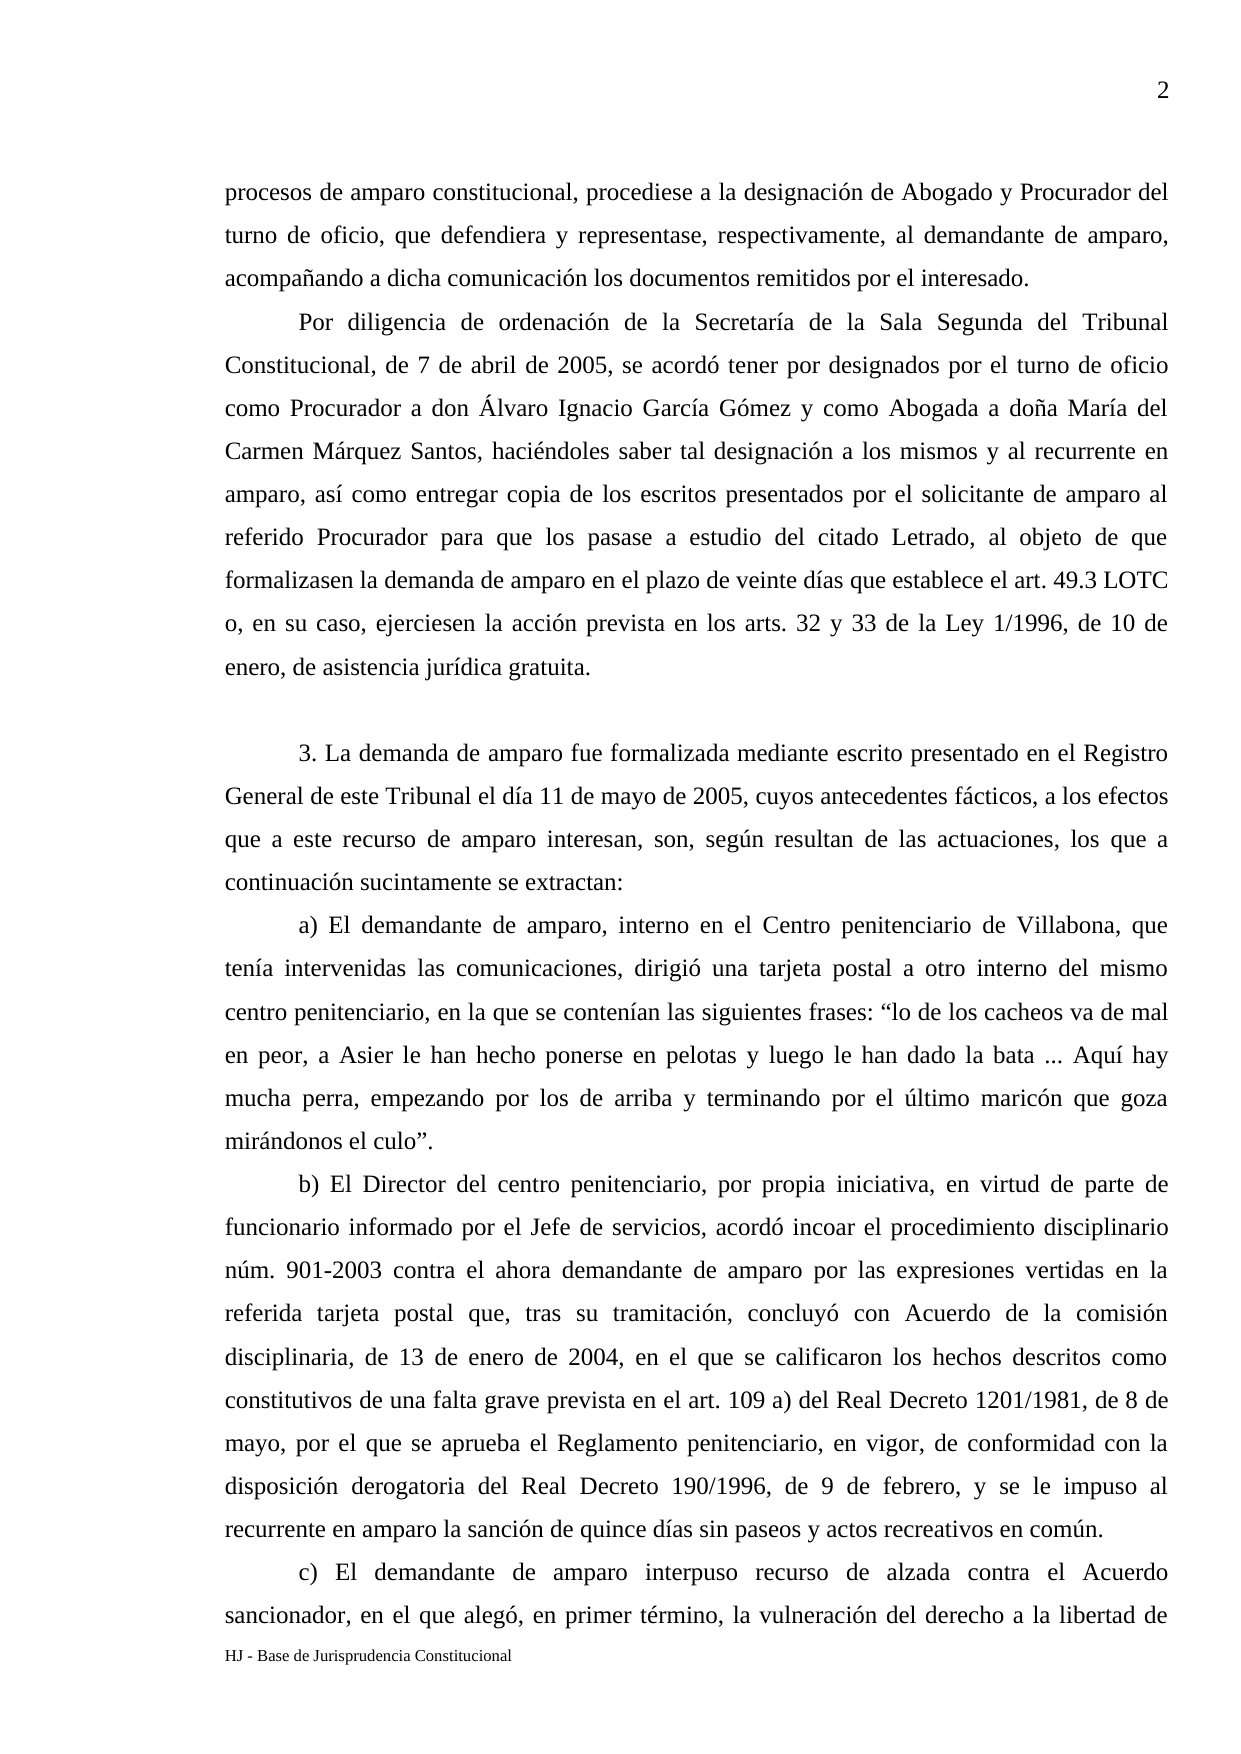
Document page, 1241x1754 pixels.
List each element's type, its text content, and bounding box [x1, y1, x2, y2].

text b) El Director del centro penitenciario, por propia iniciativa, en virtud de parte de funcionario informado por el Jefe de servicios, acordó incoar el procedimiento disciplinario núm. 901-2003 contra el ahora demandante de amparo por las expresiones vertidas en la referida tarjeta postal que, tras su tramitación, concluyó con Acuerdo de la comisión disciplinaria, de 13 de enero de 2004, en el que se calificaron los hechos descritos como constitutivos de una falta grave prevista en el art. 109 a) del Real Decreto 1201/1981, de 8 de mayo, por el que se aprueba el Reglamento penitenciario, en vigor, de conformidad con la disposición derogatoria del Real Decreto 190/1996, de 9 de febrero, y se le impuso al recurrente en amparo la sanción de quince días sin paseos y actos recreativos en común. [224, 1169, 1169, 1543]
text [224, 1557, 1169, 1629]
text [224, 177, 1169, 292]
text 3. La demanda de amparo fue formalizada mediante escrito presentado en el Registro General de este Tribunal el día 11 de mayo de 2005, cuyos antecedentes fácticos, a los efectos que a este recurso de amparo interesan, son, según resultan de las actuaciones, los que a continuación sucintamente se extractan: [224, 738, 1169, 896]
text Por diligencia de ordenación de la Secretaría de la Sala Segunda del Tribunal Constitucional, de 7 de abril de 2005, se acordó tener por designados por el turno de oficio como Procurador a don Álvaro Ignacio García Gómez y como Abogada a doña María del Carmen Márquez Santos, haciéndoles saber tal designación a los mismos y al recurrente en amparo, así como entregar copia de los escritos presentados por el solicitante de amparo al referido Procurador para que los pasase a estudio del citado Letrado, al objeto de que formalizasen la demanda de amparo en el plazo de veinte días que establece el art. 49.3 LOTC o, en su caso, ejerciesen la acción prevista en los arts. 32 y 33 de la Ley 1/1996, de 10 de enero, de asistencia jurídica gratuita. [224, 307, 1169, 680]
text a) El demandante de amparo, interno en el Centro penitenciario de Villabona, que tenía intervenidas las comunicaciones, dirigió una tarjeta postal a otro interno del mismo centro penitenciario, en la que se contenían las siguientes frases: “lo de los cacheos va de mal en peor, a Asier le han hecho ponerse en pelotas y luego le han dado la bata ... Aquí hay mucha perra, empezando por los de arriba y terminando por el último maricón que goza mirándonos el culo”. [224, 910, 1169, 1155]
